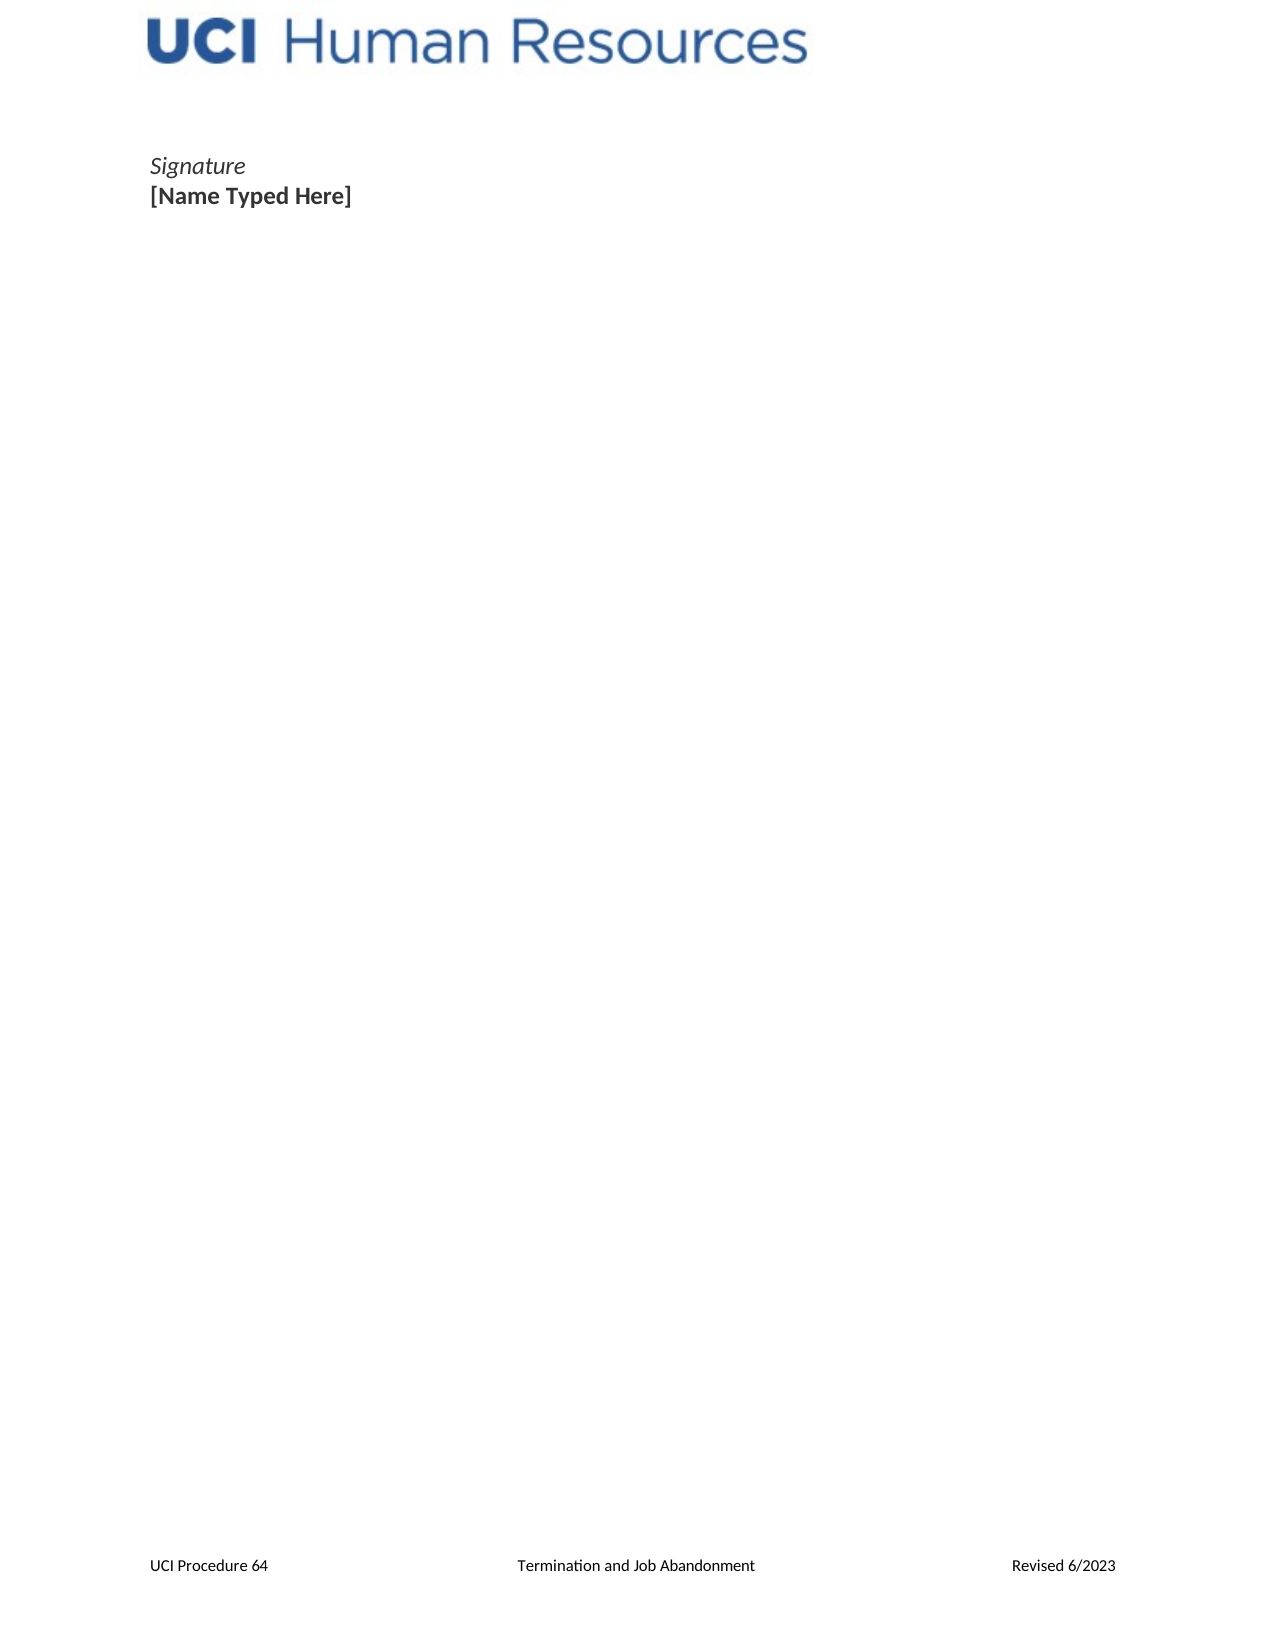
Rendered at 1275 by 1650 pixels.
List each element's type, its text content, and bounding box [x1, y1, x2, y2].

text [Name Typed Here] [150, 180, 1137, 211]
text Signature [150, 150, 1137, 180]
picture [137, 0, 814, 83]
